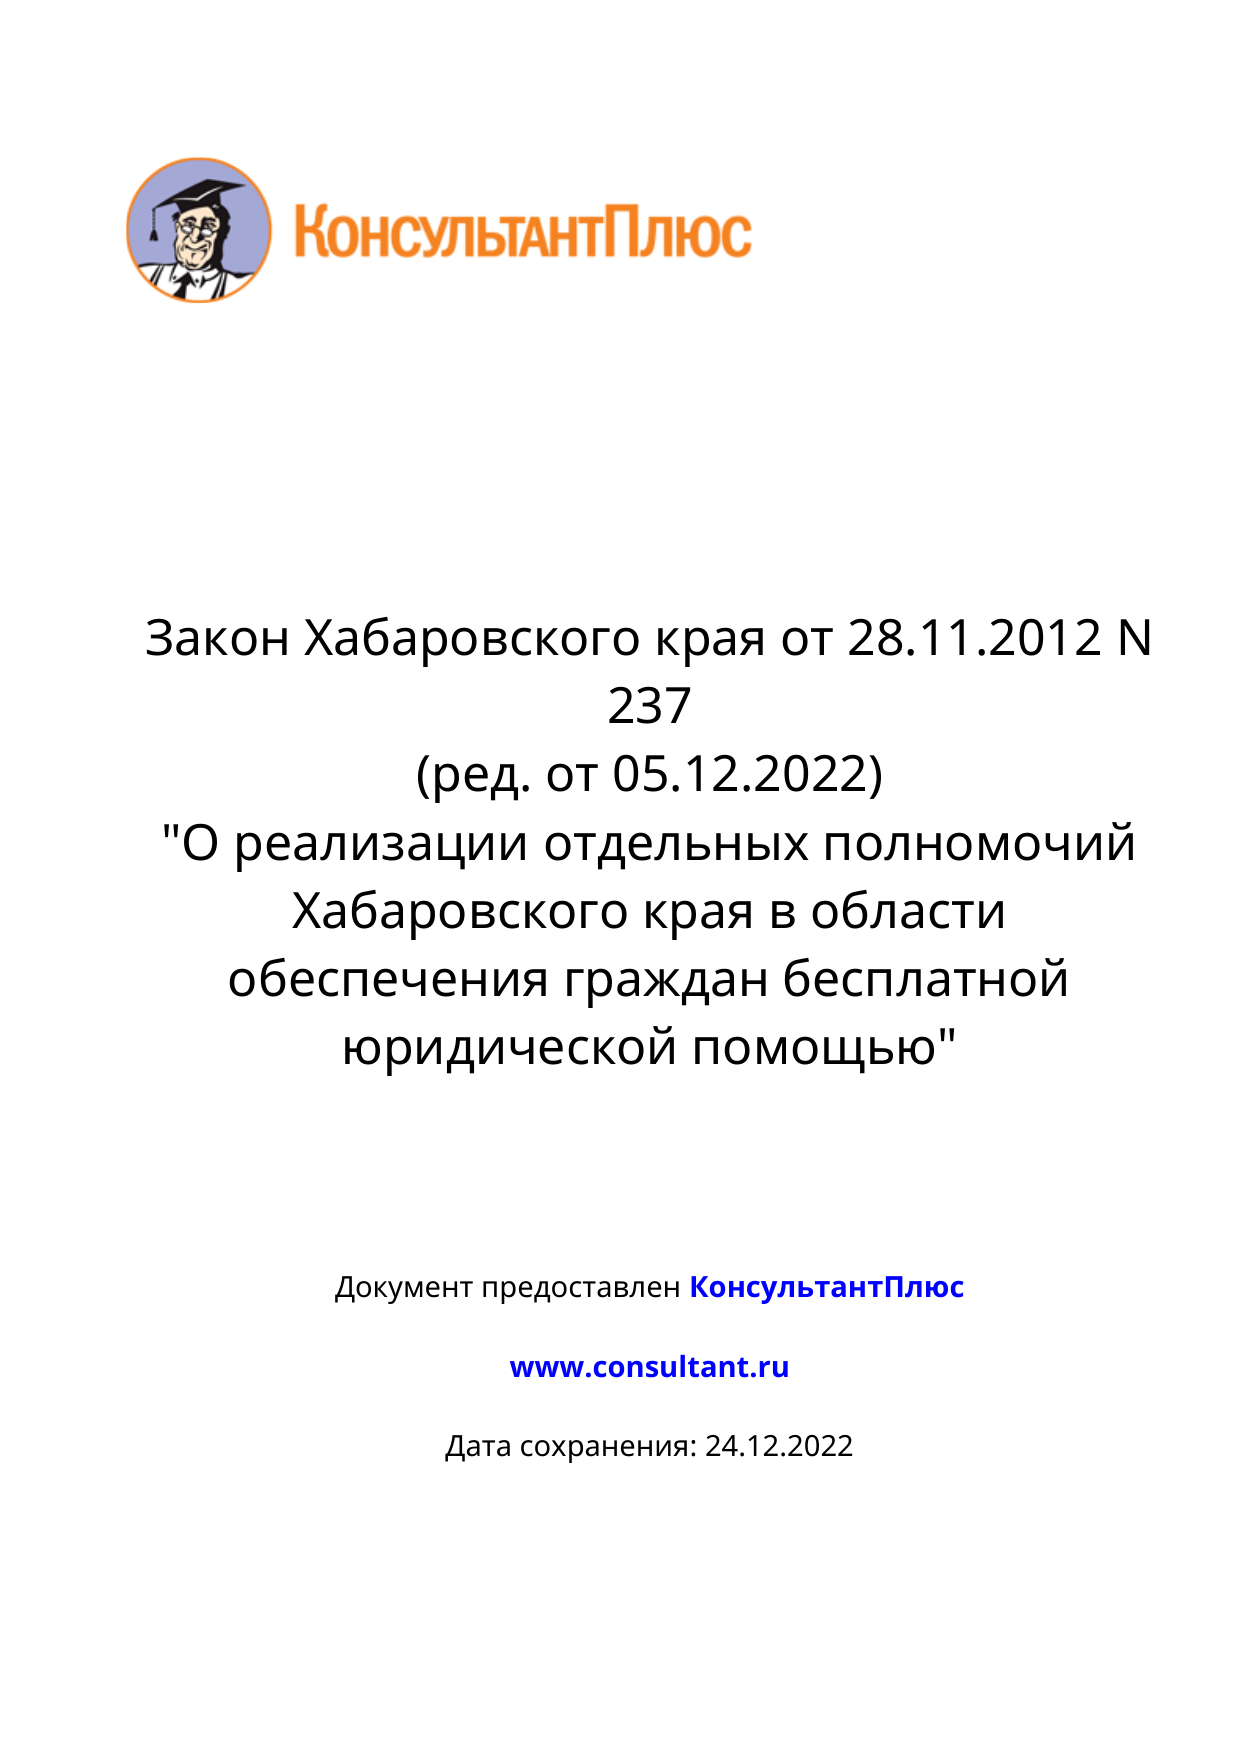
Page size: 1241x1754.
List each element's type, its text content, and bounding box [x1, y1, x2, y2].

table_cell Закон Хабаровского края от 28.11.2012 N 237 (ред. от 05.12.2022) "О реализации отдельных полномочий Хабаровского края в области обеспечения граждан бесплатной юридической помощью" [118, 441, 1181, 1240]
picture [126, 156, 752, 305]
table_cell Документ предоставлен КонсультантПлюс www.consultant.ru Дата сохранения: 24.12.2022 [118, 1240, 1181, 1531]
table_header [118, 150, 1181, 441]
